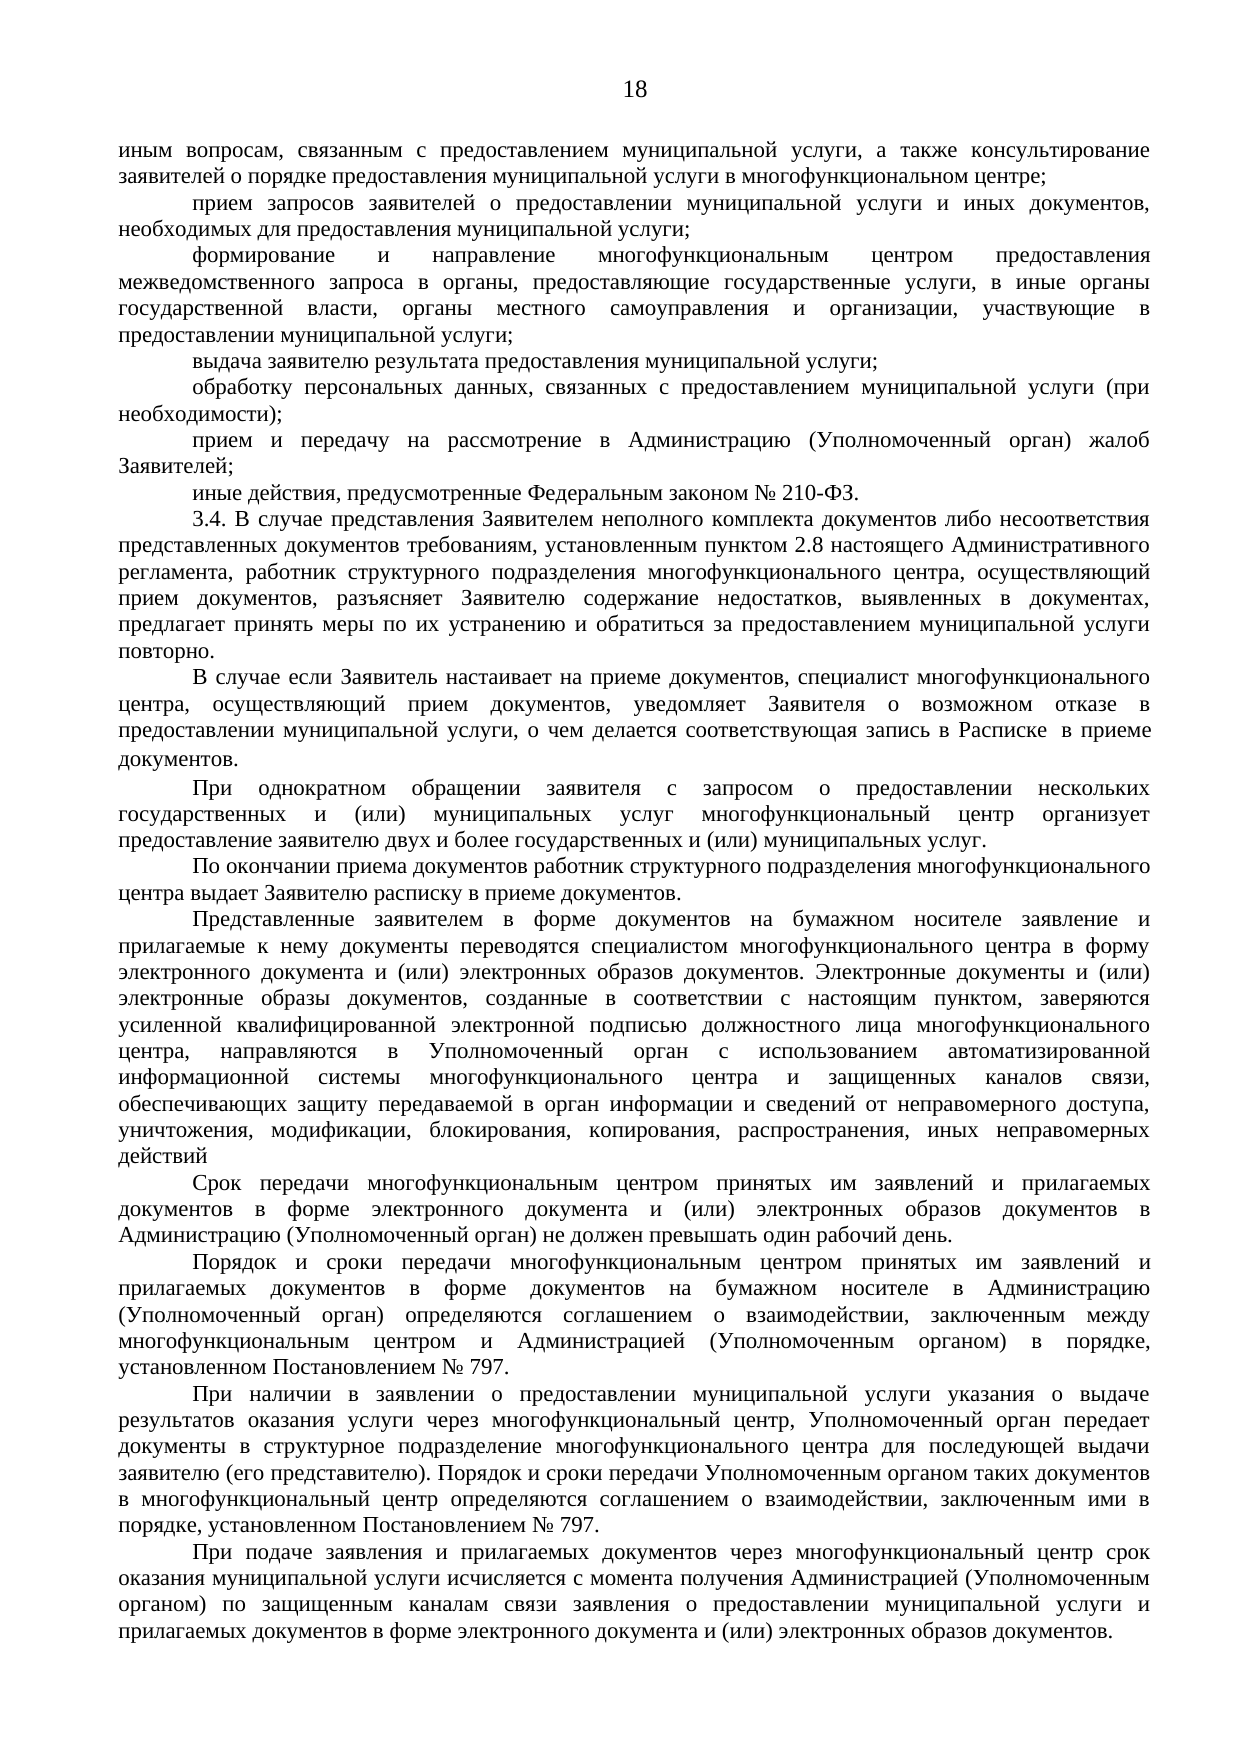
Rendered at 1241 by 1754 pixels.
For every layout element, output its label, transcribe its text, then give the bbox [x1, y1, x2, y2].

text При подаче заявления и прилагаемых документов через многофункциональный центр срок оказания муниципальной услуги исчисляется с момента получения Администрацией (Уполномоченным органом) по защищенным каналам связи заявления о предоставлении муниципальной услуги и прилагаемых документов в форме электронного документа и (или) электронных образов документов. [118, 1538, 1152, 1643]
text При наличии в заявлении о предоставлении муниципальной услуги указания о выдаче результатов оказания услуги через многофункциональный центр, Уполномоченный орган передает документы в структурное подразделение многофункционального центра для последующей выдачи заявителю (его представителю). Порядок и сроки передачи Уполномоченным органом таких документов в многофункциональный центр определяются соглашением о взаимодействии, заключенным ими в порядке, установленном Постановлением № 797. [118, 1380, 1152, 1538]
text прием запросов заявителей о предоставлении муниципальной услуги и иных документов, необходимых для предоставления муниципальной услуги; [118, 189, 1152, 242]
text иные действия, предусмотренные Федеральным законом № 210-ФЗ. [118, 479, 1152, 505]
text прием и передачу на рассмотрение в Администрацию (Уполномоченный орган) жалоб Заявителей; [118, 426, 1152, 479]
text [118, 136, 1152, 189]
text формирование и направление многофункциональным центром предоставления межведомственного запроса в органы, предоставляющие государственные услуги, в иные органы государственной власти, органы местного самоуправления и организации, участвующие в предоставлении муниципальной услуги; [118, 242, 1152, 347]
text Срок передачи многофункциональным центром принятых им заявлений и прилагаемых документов в форме электронного документа и (или) электронных образов документов в Администрацию (Уполномоченный орган) не должен превышать один рабочий день. [118, 1169, 1152, 1248]
text выдача заявителю результата предоставления муниципальной услуги; [118, 347, 1152, 373]
text В случае если Заявитель настаивает на приеме документов, специалист многофункционального центра, осуществляющий прием документов, уведомляет Заявителя о возможном отказе в предоставлении муниципальной услуги, о чем делается соответствующая запись в Расписке в приеме документов. [118, 663, 1152, 773]
text При однократном обращении заявителя с запросом о предоставлении нескольких государственных и (или) муниципальных услуг многофункциональный центр организует предоставление заявителю двух и более государственных и (или) муниципальных услуг. [118, 773, 1152, 853]
text По окончании приема документов работник структурного подразделения многофункционального центра выдает Заявителю расписку в приеме документов. [118, 853, 1152, 905]
text Порядок и сроки передачи многофункциональным центром принятых им заявлений и прилагаемых документов в форме документов на бумажном носителе в Администрацию (Уполномоченный орган) определяются соглашением о взаимодействии, заключенным между многофункциональным центром и Администрацией (Уполномоченным органом) в порядке, установленном Постановлением № 797. [118, 1248, 1152, 1380]
text 3.4. В случае представления Заявителем неполного комплекта документов либо несоответствия представленных документов требованиям, установленным пунктом 2.8 настоящего Административного регламента, работник структурного подразделения многофункционального центра, осуществляющий прием документов, разъясняет Заявителю содержание недостатков, выявленных в документах, предлагает принять меры по их устранению и обратиться за предоставлением муниципальной услуги повторно. [118, 505, 1152, 663]
text Представленные заявителем в форме документов на бумажном носителе заявление и прилагаемые к нему документы переводятся специалистом многофункционального центра в форму электронного документа и (или) электронных образов документов. Электронные документы и (или) электронные образы документов, созданные в соответствии с настоящим пунктом, заверяются усиленной квалифицированной электронной подписью должностного лица многофункционального центра, направляются в Уполномоченный орган с использованием автоматизированной информационной системы многофункционального центра и защищенных каналов связи, обеспечивающих защиту передаваемой в орган информации и сведений от неправомерного доступа, уничтожения, модификации, блокирования, копирования, распространения, иных неправомерных действий [118, 905, 1152, 1169]
text обработку персональных данных, связанных с предоставлением муниципальной услуги (при необходимости); [118, 373, 1152, 426]
